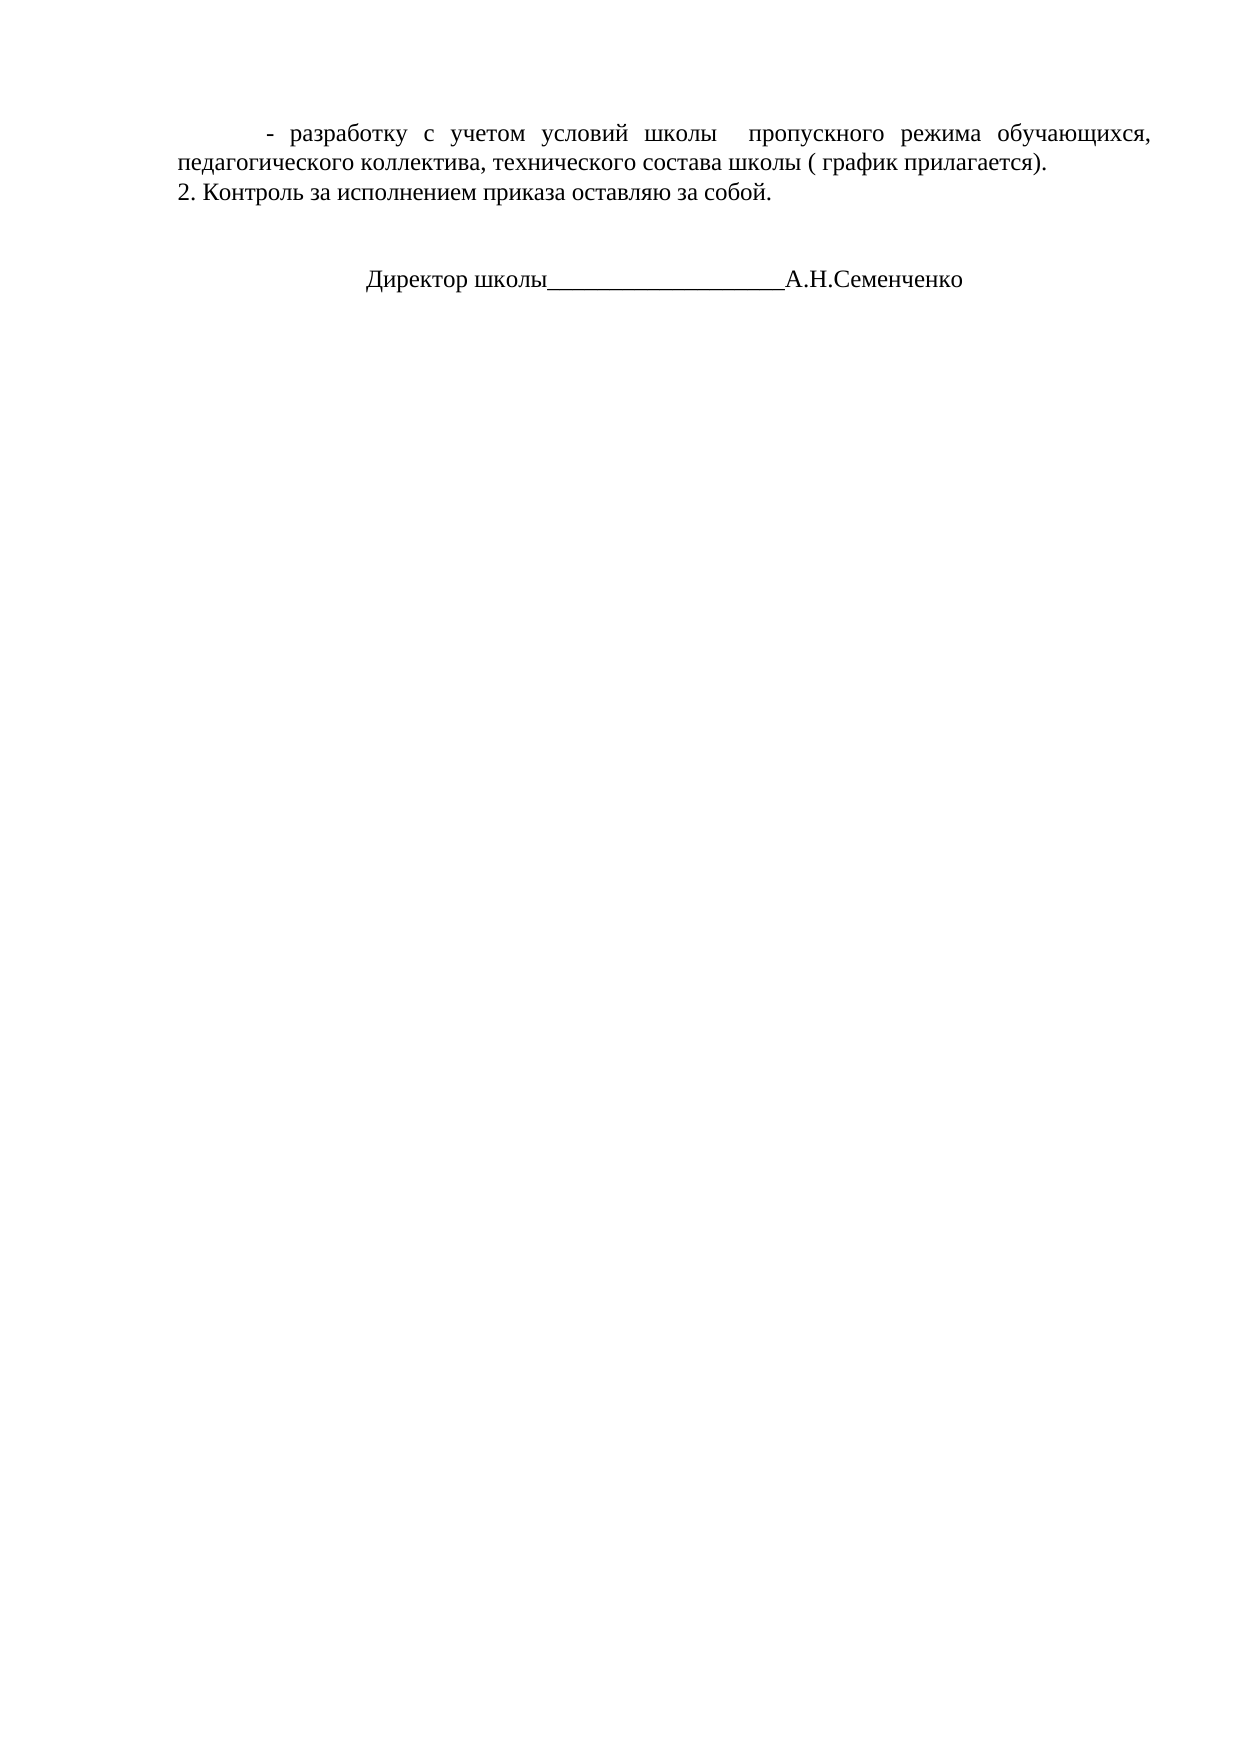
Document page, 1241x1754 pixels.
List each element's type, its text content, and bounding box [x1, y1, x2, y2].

text Директор школы___________________А.Н.Семенченко [177, 264, 1152, 293]
text - разработку с учетом условий школы пропускного режима обучающихся, педагогического коллектива, технического состава школы ( график прилагается). [177, 118, 1152, 176]
text 2. Контроль за исполнением приказа оставляю за собой. [177, 176, 1152, 207]
